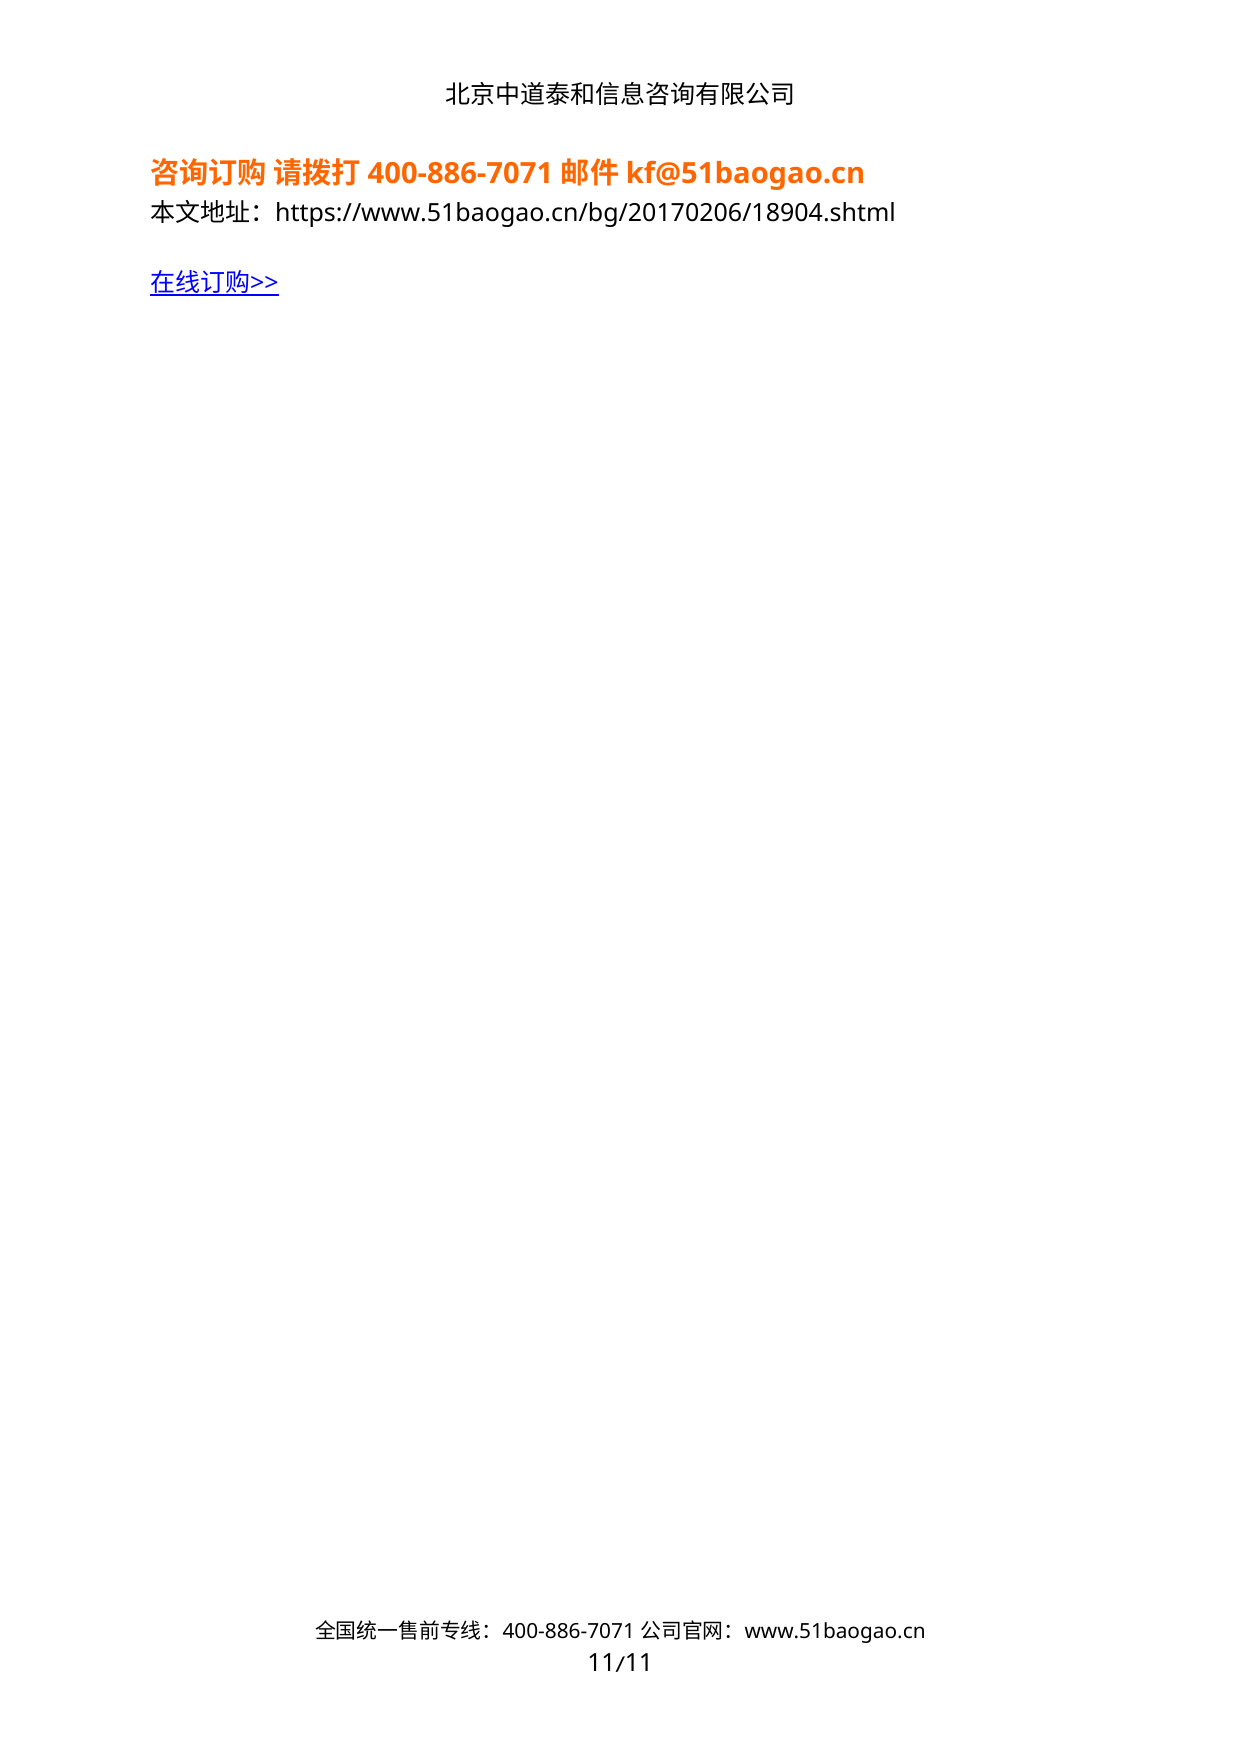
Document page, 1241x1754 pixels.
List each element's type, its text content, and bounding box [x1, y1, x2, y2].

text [150, 150, 1090, 229]
text 在线订购>> [150, 229, 1090, 299]
